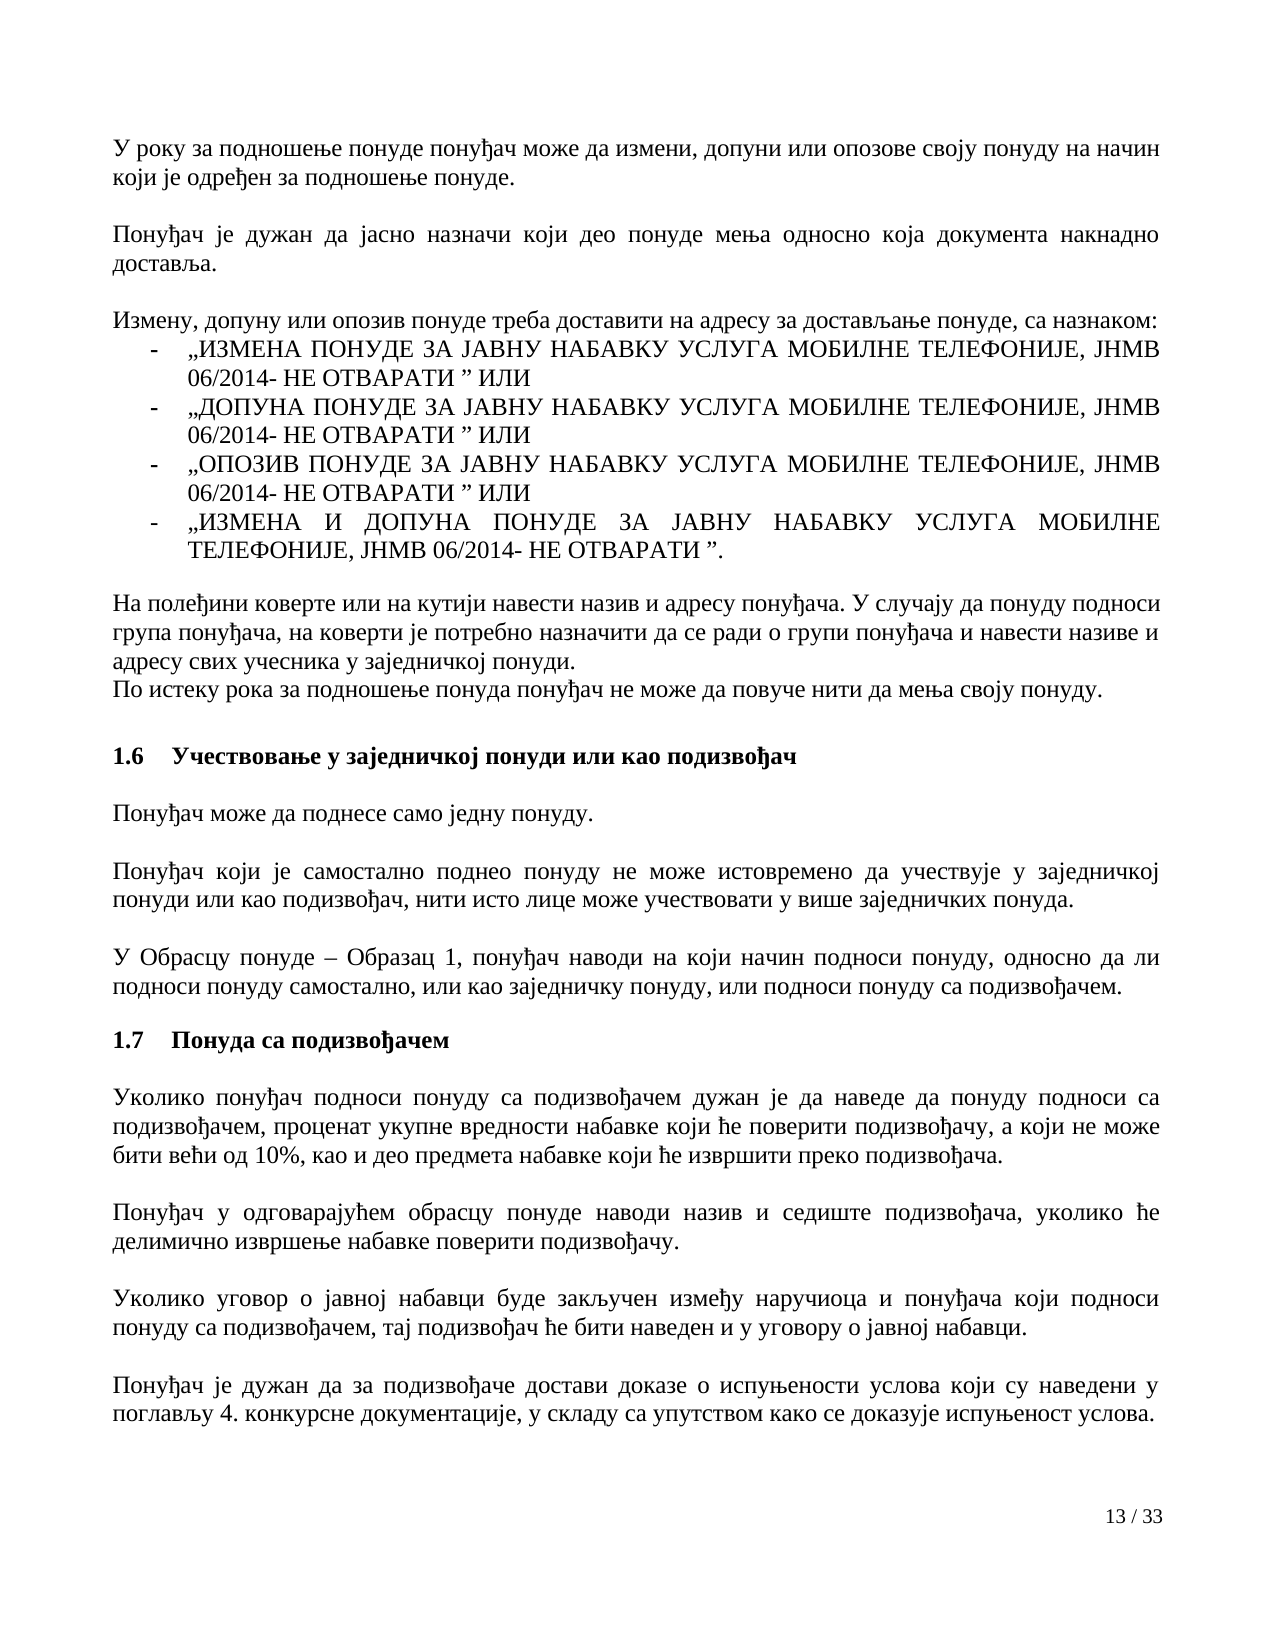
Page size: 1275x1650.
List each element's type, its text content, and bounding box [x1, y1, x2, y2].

list „ДОПУНА ПОНУДЕ ЗА ЈАВНУ НАБАВКУ УСЛУГА МОБИЛНЕ ТЕЛЕФОНИЈЕ, ЈНМВ 06/2014- НЕ ОТВАРАТИ ” ИЛИ [150, 392, 1160, 449]
subtitle Понуда са подизвођачем [112, 1025, 449, 1053]
text Понуђач је дужан да за подизвођаче достави доказе о испуњености услова који су наведени у поглављу 4. конкурсне документације, у складу са упутством како се доказује испуњеност услова. [112, 1370, 1160, 1427]
subtitle Учествовање у заједничкој понуди или као подизвођач [112, 741, 803, 769]
text На полеђини коверте или на кутији навести назив и адресу понуђача. У случају да понуду подноси група понуђача, на коверти је потребно назначити да се ради о групи понуђача и навести називе и адресу свих учесника у заједничкој понуди. [112, 588, 1160, 674]
list „ОПОЗИВ ПОНУДЕ ЗА ЈАВНУ НАБАВКУ УСЛУГА МОБИЛНЕ ТЕЛЕФОНИЈЕ, ЈНМВ 06/2014- НЕ ОТВАРАТИ ” ИЛИ [150, 449, 1160, 507]
text Понуђач може да поднесе само једну понуду. [112, 798, 1160, 827]
text Уколико понуђач подноси понуду са подизвођачем дужан је да наведе да понуду подноси са подизвођачем, проценат укупне вредности набавке који ће поверити подизвођачу, а који не може бити већи од 10%, као и део предмета набавке који ће извршити преко подизвођача. [112, 1082, 1160, 1168]
list „ИЗМЕНА ПОНУДЕ ЗА ЈАВНУ НАБАВКУ УСЛУГА МОБИЛНЕ ТЕЛЕФОНИЈЕ, ЈНМВ 06/2014- НЕ ОТВАРАТИ ” ИЛИ [150, 334, 1160, 392]
text У року за подношење понуде понуђач може да измени, допуни или опозове своју понуду на начин који је одређен за подношење понуде. [112, 133, 1160, 190]
list „ИЗМЕНА И ДОПУНА ПОНУДЕ ЗА ЈАВНУ НАБАВКУ УСЛУГА МОБИЛНЕ ТЕЛЕФОНИЈЕ, ЈНМВ 06/2014- НЕ ОТВАРАТИ ”. [150, 507, 1160, 564]
text У Обрасцу понуде – Образац 1, понуђач наводи на који начин подноси понуду, односно да ли подноси понуду самостално, или као заједничку понуду, или подноси понуду са подизвођачем. [112, 942, 1160, 999]
text По истеку рока за подношење понуда понуђач не може да повуче нити да мења своју понуду. [112, 674, 1160, 703]
text Уколико уговор о јавној набавци буде закључен између наручиоца и понуђача који подноси понуду са подизвођачем, тај подизвођач ће бити наведен и у уговору о јавној набавци. [112, 1283, 1160, 1341]
text Понуђач је дужан да јасно назначи који део понуде мења односно која документа накнадно доставља. [112, 219, 1160, 277]
text Измену, допуну или опозив понуде треба доставити на адресу за достављање понуде, са назнаком: [112, 305, 1160, 334]
text Понуђач у одговарајућем обрасцу понуде наводи назив и седиште подизвођача, уколико ће делимично извршење набавке поверити подизвођачу. [112, 1197, 1160, 1255]
text Понуђач који је самостално поднео понуду не може истовремено да учествује у заједничкој понуди или као подизвођач, нити исто лице може учествовати у више заједничких понуда. [112, 856, 1160, 913]
